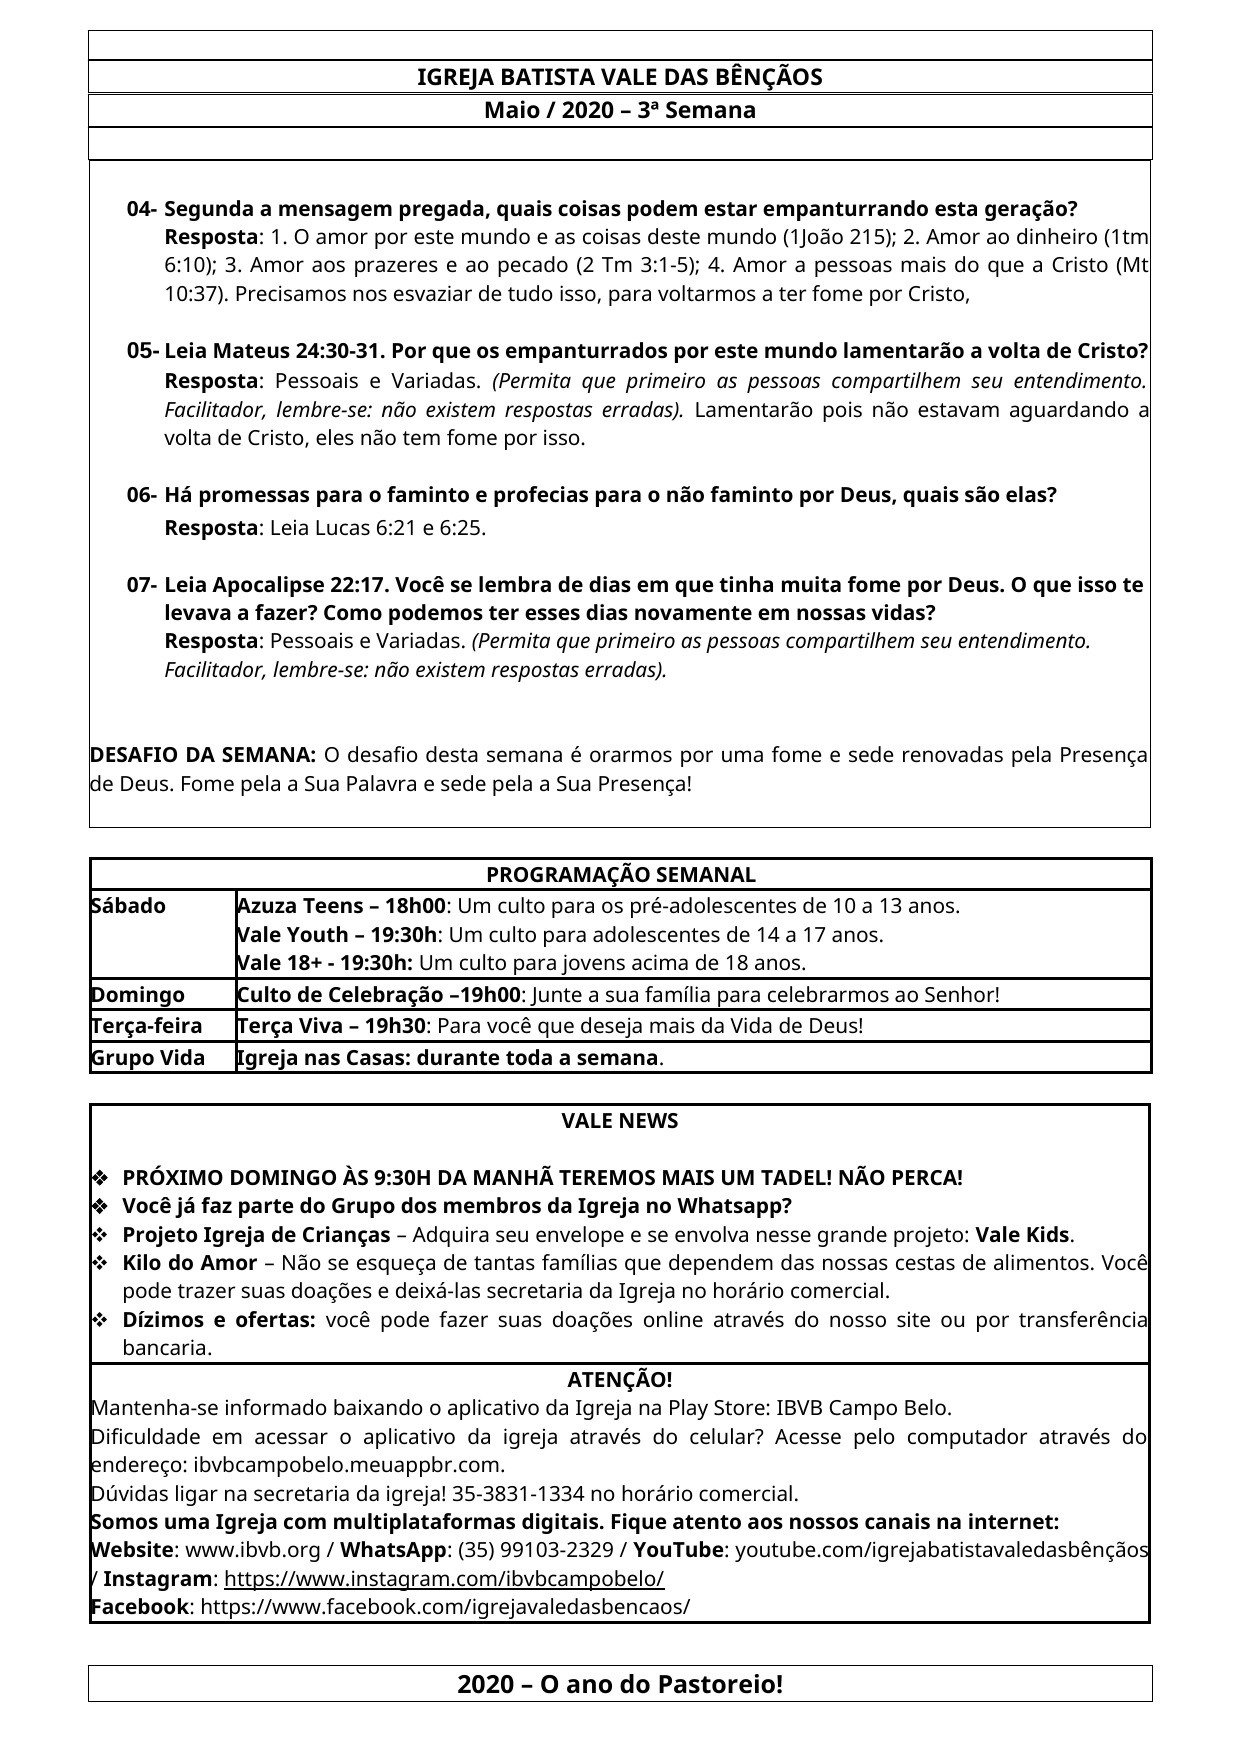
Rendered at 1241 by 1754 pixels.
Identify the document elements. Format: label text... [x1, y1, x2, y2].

table_cell Culto de Celebração –19h00: Junte a sua família para celebrarmos ao Senhor! [238, 980, 1150, 1008]
table_cell ATENÇÃO! Mantenha-se informado baixando o aplicativo da Igreja na Play Store: IBVB Campo Belo. Dificuldade em acessar o aplicativo da igreja através do celular? Acesse pelo computador através do endereço: ibvbcampobelo.meuappbr.com. Dúvidas ligar na secretaria da igreja! 35-3831-1334 no horário comercial. Somos uma Igreja com multiplataformas digitais. Fique atento aos nossos canais na internet: Website: www.ibvb.org / WhatsApp: (35) 99103-2329 / YouTube: youtube.com/igrejabatistavaledasbênçãos / Instagram: https://www.instagram.com/ibvbcampobelo/ Facebook: https://www.facebook.com/igrejavaledasbencaos/ [92, 1365, 1148, 1621]
table_cell Grupo Vida [92, 1043, 235, 1071]
table_cell Terça Viva – 19h30: Para você que deseja mais da Vida de Deus! [238, 1011, 1150, 1040]
table_header PROGRAMAÇÃO SEMANAL [92, 860, 1150, 888]
table_cell Azuza Teens – 18h00: Um culto para os pré-adolescentes de 10 a 13 anos. Vale Youth – 19:30h: Um culto para adolescentes de 14 a 17 anos. Vale 18+ - 19:30h: Um culto para jovens acima de 18 anos. [238, 891, 1150, 977]
table_cell Domingo [92, 980, 235, 1008]
table_header VALE NEWS PRÓXIMO DOMINGO ÀS 9:30H DA MANHÃ TEREMOS MAIS UM TADEL! NÃO PERCA! Você já faz parte do Grupo dos membros da Igreja no Whatsapp? Projeto Igreja de Crianças – Adquira seu envelope e se envolva nesse grande projeto: Vale Kids. Kilo do Amor – Não se esqueça de tantas famílias que dependem das nossas cestas de alimentos. Você pode trazer suas doações e deixá-las secretaria da Igreja no horário comercial. Dízimos e ofertas: você pode fazer suas doações online através do nosso site ou por transferência bancaria. [92, 1106, 1148, 1362]
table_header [90, 161, 1150, 827]
table_cell Terça-feira [92, 1011, 235, 1040]
table_cell Sábado [92, 891, 235, 977]
table_cell Igreja nas Casas: durante toda a semana. [238, 1043, 1150, 1071]
